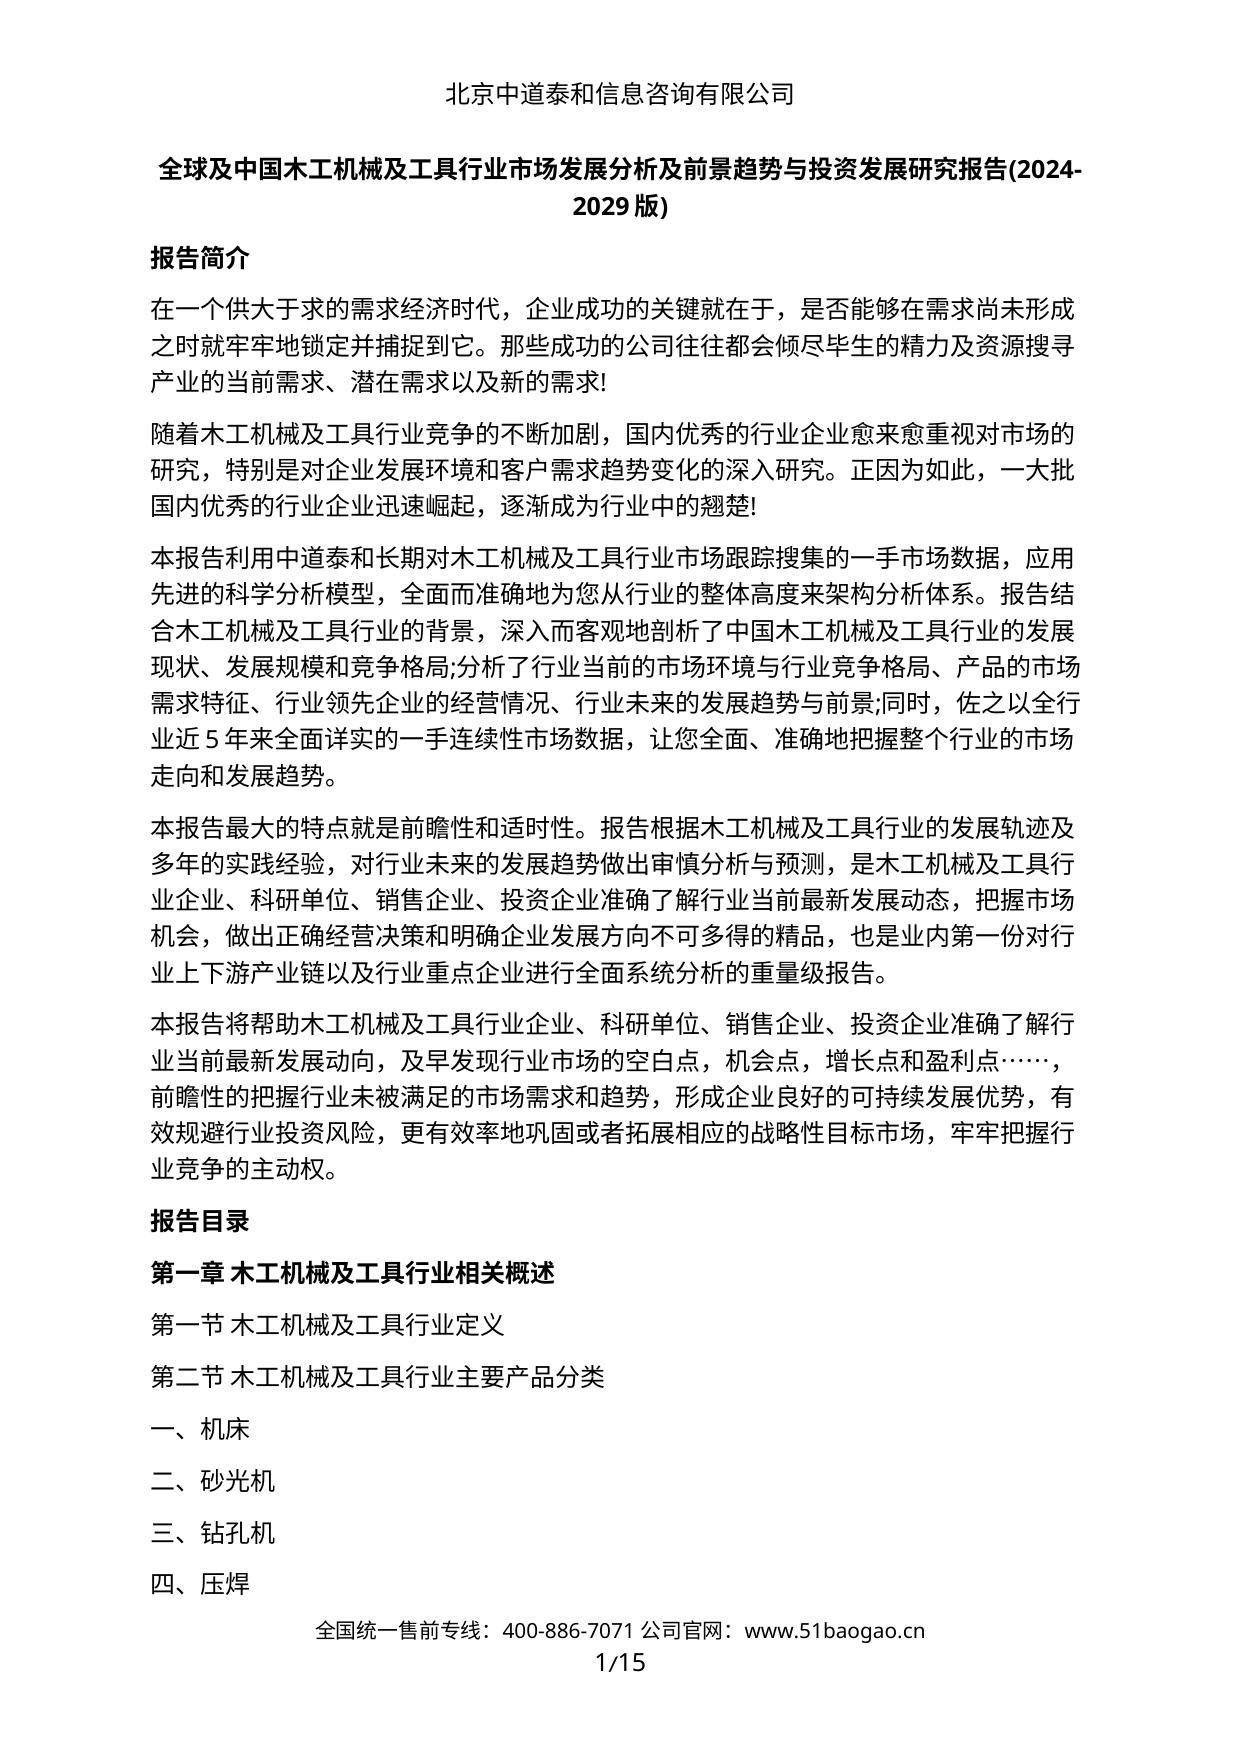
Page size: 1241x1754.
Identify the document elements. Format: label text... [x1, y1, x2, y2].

text 第一章 木工机械及工具行业相关概述 [150, 1254, 1090, 1290]
text 一、机床 [150, 1409, 1090, 1446]
text 随着木工机械及工具行业竞争的不断加剧，国内优秀的行业企业愈来愈重视对市场的研究，特别是对企业发展环境和客户需求趋势变化的深入研究。正因为如此，一大批国内优秀的行业企业迅速崛起，逐渐成为行业中的翘楚! [150, 414, 1090, 523]
text 本报告将帮助木工机械及工具行业企业、科研单位、销售企业、投资企业准确了解行业当前最新发展动向，及早发现行业市场的空白点，机会点，增长点和盈利点……，前瞻性的把握行业未被满足的市场需求和趋势，形成企业良好的可持续发展优势，有效规避行业投资风险，更有效率地巩固或者拓展相应的战略性目标市场，牢牢把握行业竞争的主动权。 [150, 1005, 1090, 1186]
text 报告简介 [150, 238, 1090, 274]
text 第二节 木工机械及工具行业主要产品分类 [150, 1357, 1090, 1394]
text 报告目录 [150, 1202, 1090, 1238]
text 第一节 木工机械及工具行业定义 [150, 1306, 1090, 1342]
text 四、压焊 [150, 1565, 1090, 1601]
text 本报告最大的特点就是前瞻性和适时性。报告根据木工机械及工具行业的发展轨迹及多年的实践经验，对行业未来的发展趋势做出审慎分析与预测，是木工机械及工具行业企业、科研单位、销售企业、投资企业准确了解行业当前最新发展动态，把握市场机会，做出正确经营决策和明确企业发展方向不可多得的精品，也是业内第一份对行业上下游产业链以及行业重点企业进行全面系统分析的重量级报告。 [150, 808, 1090, 989]
text 三、钻孔机 [150, 1513, 1090, 1549]
text 本报告利用中道泰和长期对木工机械及工具行业市场跟踪搜集的一手市场数据，应用先进的科学分析模型，全面而准确地为您从行业的整体高度来架构分析体系。报告结合木工机械及工具行业的背景，深入而客观地剖析了中国木工机械及工具行业的发展现状、发展规模和竞争格局;分析了行业当前的市场环境与行业竞争格局、产品的市场需求特征、行业领先企业的经营情况、行业未来的发展趋势与前景;同时，佐之以全行业近5年来全面详实的一手连续性市场数据，让您全面、准确地把握整个行业的市场走向和发展趋势。 [150, 539, 1090, 792]
text 全球及中国木工机械及工具行业市场发展分析及前景趋势与投资发展研究报告(2024-2029版) [150, 150, 1090, 222]
text 在一个供大于求的需求经济时代，企业成功的关键就在于，是否能够在需求尚未形成之时就牢牢地锁定并捕捉到它。那些成功的公司往往都会倾尽毕生的精力及资源搜寻产业的当前需求、潜在需求以及新的需求! [150, 290, 1090, 399]
text 二、砂光机 [150, 1461, 1090, 1497]
